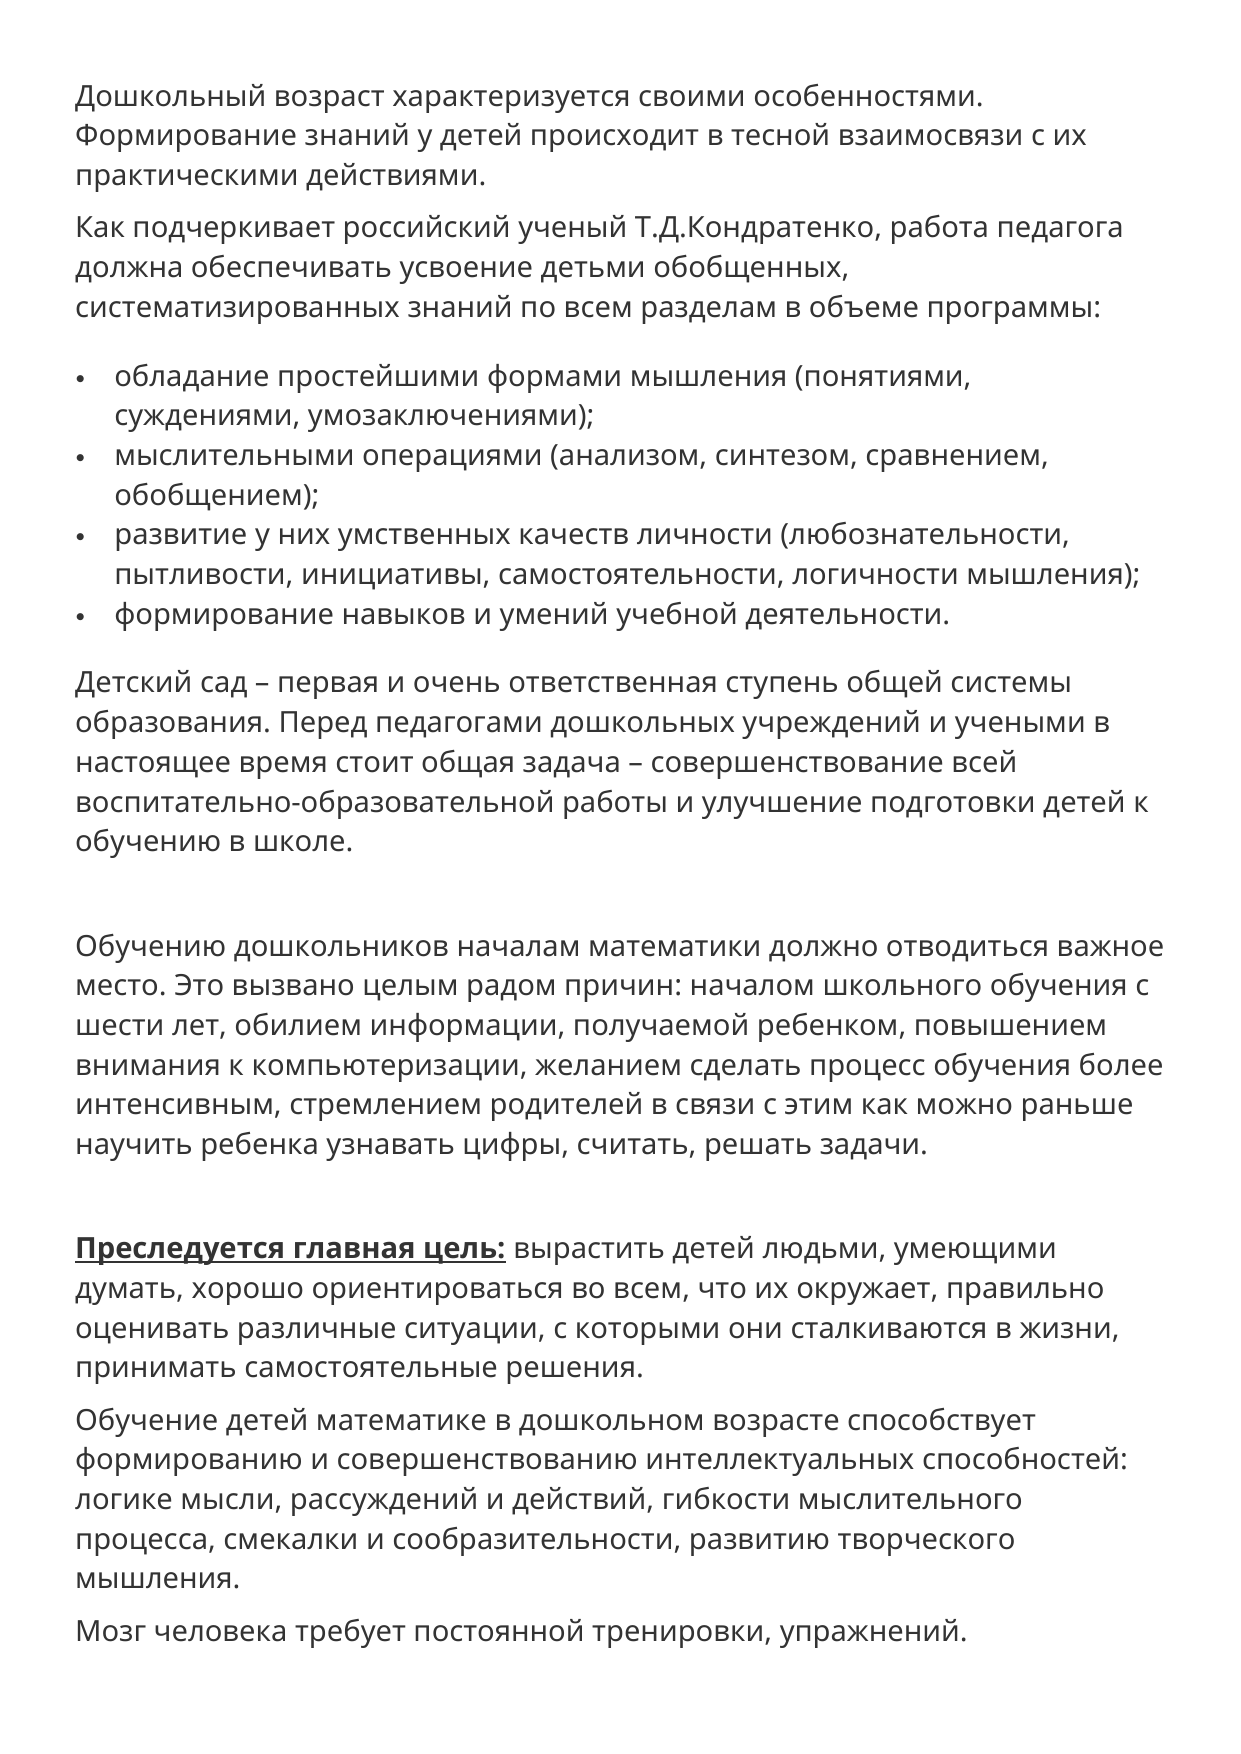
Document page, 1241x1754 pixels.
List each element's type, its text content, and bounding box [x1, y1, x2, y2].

text Преследуется главная цель: вырастить детей людьми, умеющими думать, хорошо ориентироваться во всем, что их окружает, правильно оценивать различные ситуации, с которыми они сталкиваются в жизни, принимать самостоятельные решения. [75, 1228, 1165, 1386]
text Детский сад – первая и очень ответственная ступень общей системы образования. Перед педагогами дошкольных учреждений и учеными в настоящее время стоит общая задача – совершенствование всей воспитательно-образовательной работы и улучшение подготовки детей к обучению в школе. [75, 662, 1165, 860]
list развитие у них умственных качеств личности (любознательности, пытливости, инициативы, самостоятельности, логичности мышления); [77, 513, 1165, 593]
text Как подчеркивает российский ученый Т.Д.Кондратенко, работа педагога должна обеспечивать усвоение детьми обобщенных, систематизированных знаний по всем разделам в объеме программы: [75, 207, 1165, 326]
text Дошкольный возраст характеризуется своими особенностями. Формирование знаний у детей происходит в тесной взаимосвязи с их практическими действиями. [75, 75, 1165, 194]
list обладание простейшими формами мышления (понятиями, суждениями, умозаключениями); [77, 355, 1165, 434]
text Обучение детей математике в дошкольном возрасте способствует формированию и совершенствованию интеллектуальных способностей: логике мысли, рассуждений и действий, гибкости мыслительного процесса, смекалки и сообразительности, развитию творческого мышления. [75, 1399, 1165, 1597]
list мыслительными операциями (анализом, синтезом, сравнением, обобщением); [77, 434, 1165, 513]
list формирование навыков и умений учебной деятельности. [77, 593, 1165, 633]
text Обучению дошкольников началам математики должно отводиться важное место. Это вызвано целым радом причин: началом школьного обучения с шести лет, обилием информации, получаемой ребенком, повышением внимания к компьютеризации, желанием сделать процесс обучения более интенсивным, стремлением родителей в связи с этим как можно раньше научить ребенка узнавать цифры, считать, решать задачи. [75, 925, 1165, 1163]
text Мозг человека требует постоянной тренировки, упражнений. [75, 1610, 1165, 1649]
